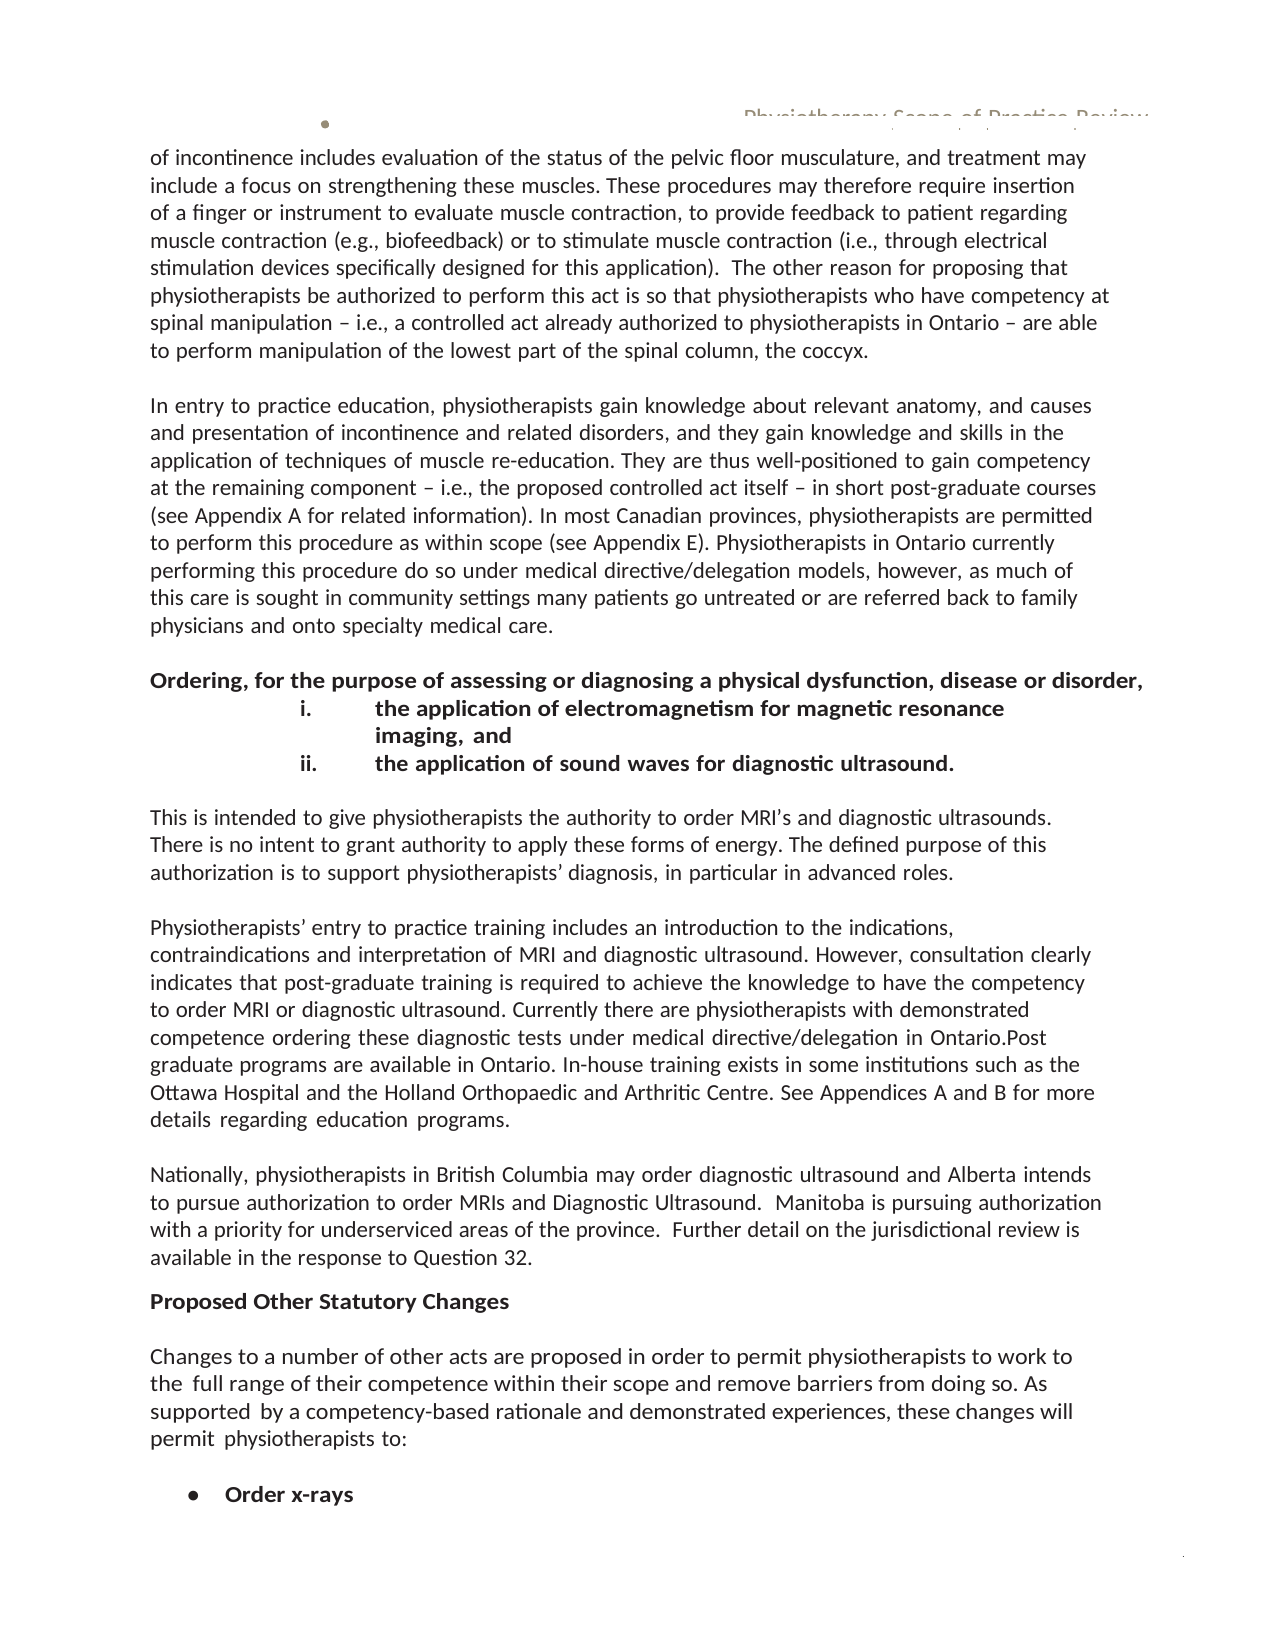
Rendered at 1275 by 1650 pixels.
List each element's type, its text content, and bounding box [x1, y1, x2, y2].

subtitle Order x-rays [187, 1480, 1214, 1508]
list the application of electromagnetism for magnetic resonance imaging, and [300, 694, 1084, 749]
text In entry to practice education, physiotherapists gain knowledge about relevant anatomy, and causes and presentation of incontinence and related disorders, and they gain knowledge and skills in the application of techniques of muscle re-education. They are thus well-positioned to gain competency at the remaining component – i.e., the proposed controlled act itself – in short post-graduate courses (see Appendix A for related information). In most Canadian provinces, physiotherapists are permitted to perform this procedure as within scope (see Appendix E). Physiotherapists in Ontario currently performing this procedure do so under medical directive/delegation models, however, as much of this care is sought in community settings many patients go untreated or are referred back to family physicians and onto specialty medical care. [150, 391, 1102, 639]
subtitle Proposed Other Statutory Changes [150, 1287, 1214, 1315]
subtitle Ordering, for the purpose of assessing or diagnosing a physical dysfunction, disease or disorder, [150, 666, 1214, 694]
text physiotherapists be authorized to perform this act is so that physiotherapists who have competency at spinal manipulation – i.e., a controlled act already authorized to physiotherapists in Ontario – are able to perform manipulation of the lowest part of the spinal column, the coccyx. [150, 281, 1114, 364]
text Physiotherapists’ entry to practice training includes an introduction to the indications, contraindications and interpretation of MRI and diagnostic ultrasound. However, consultation clearly indicates that post-graduate training is required to achieve the knowledge to have the competency to order MRI or diagnostic ultrasound. Currently there are physiotherapists with demonstrated competence ordering these diagnostic tests under medical directive/delegation in Ontario.Post graduate programs are available in Ontario. In-house training exists in some institutions such as the Ottawa Hospital and the Holland Orthopaedic and Arthritic Centre. See Appendices A and B for more details regarding education programs. [150, 913, 1102, 1133]
text Changes to a number of other acts are proposed in order to permit physiotherapists to work to the full range of their competence within their scope and remove barriers from doing so. As supported by a competency-based rationale and demonstrated experiences, these changes will permit physiotherapists to: [150, 1342, 1092, 1452]
text of incontinence includes evaluation of the status of the pelvic floor musculature, and treatment may include a focus on strengthening these muscles. These procedures may therefore require insertion of a finger or instrument to evaluate muscle contraction, to provide feedback to patient regarding muscle contraction (e.g., biofeedback) or to stimulate muscle contraction (i.e., through electrical stimulation devices specifically designed for this application). The other reason for proposing that [150, 144, 1092, 281]
text Nationally, physiotherapists in British Columbia may order diagnostic ultrasound and Alberta intends to pursue authorization to order MRIs and Diagnostic Ultrasound. Manitoba is pursuing authorization with a priority for underserviced areas of the province. Further detail on the jurisdictional review is available in the response to Question 32. [150, 1161, 1102, 1271]
text This is intended to give physiotherapists the authority to order MRI’s and diagnostic ultrasounds. There is no intent to grant authority to apply these forms of energy. The defined purpose of this authorization is to support physiotherapists’ diagnosis, in particular in advanced roles. [150, 803, 1092, 886]
list the application of sound waves for diagnostic ultrasound. [300, 749, 1214, 777]
